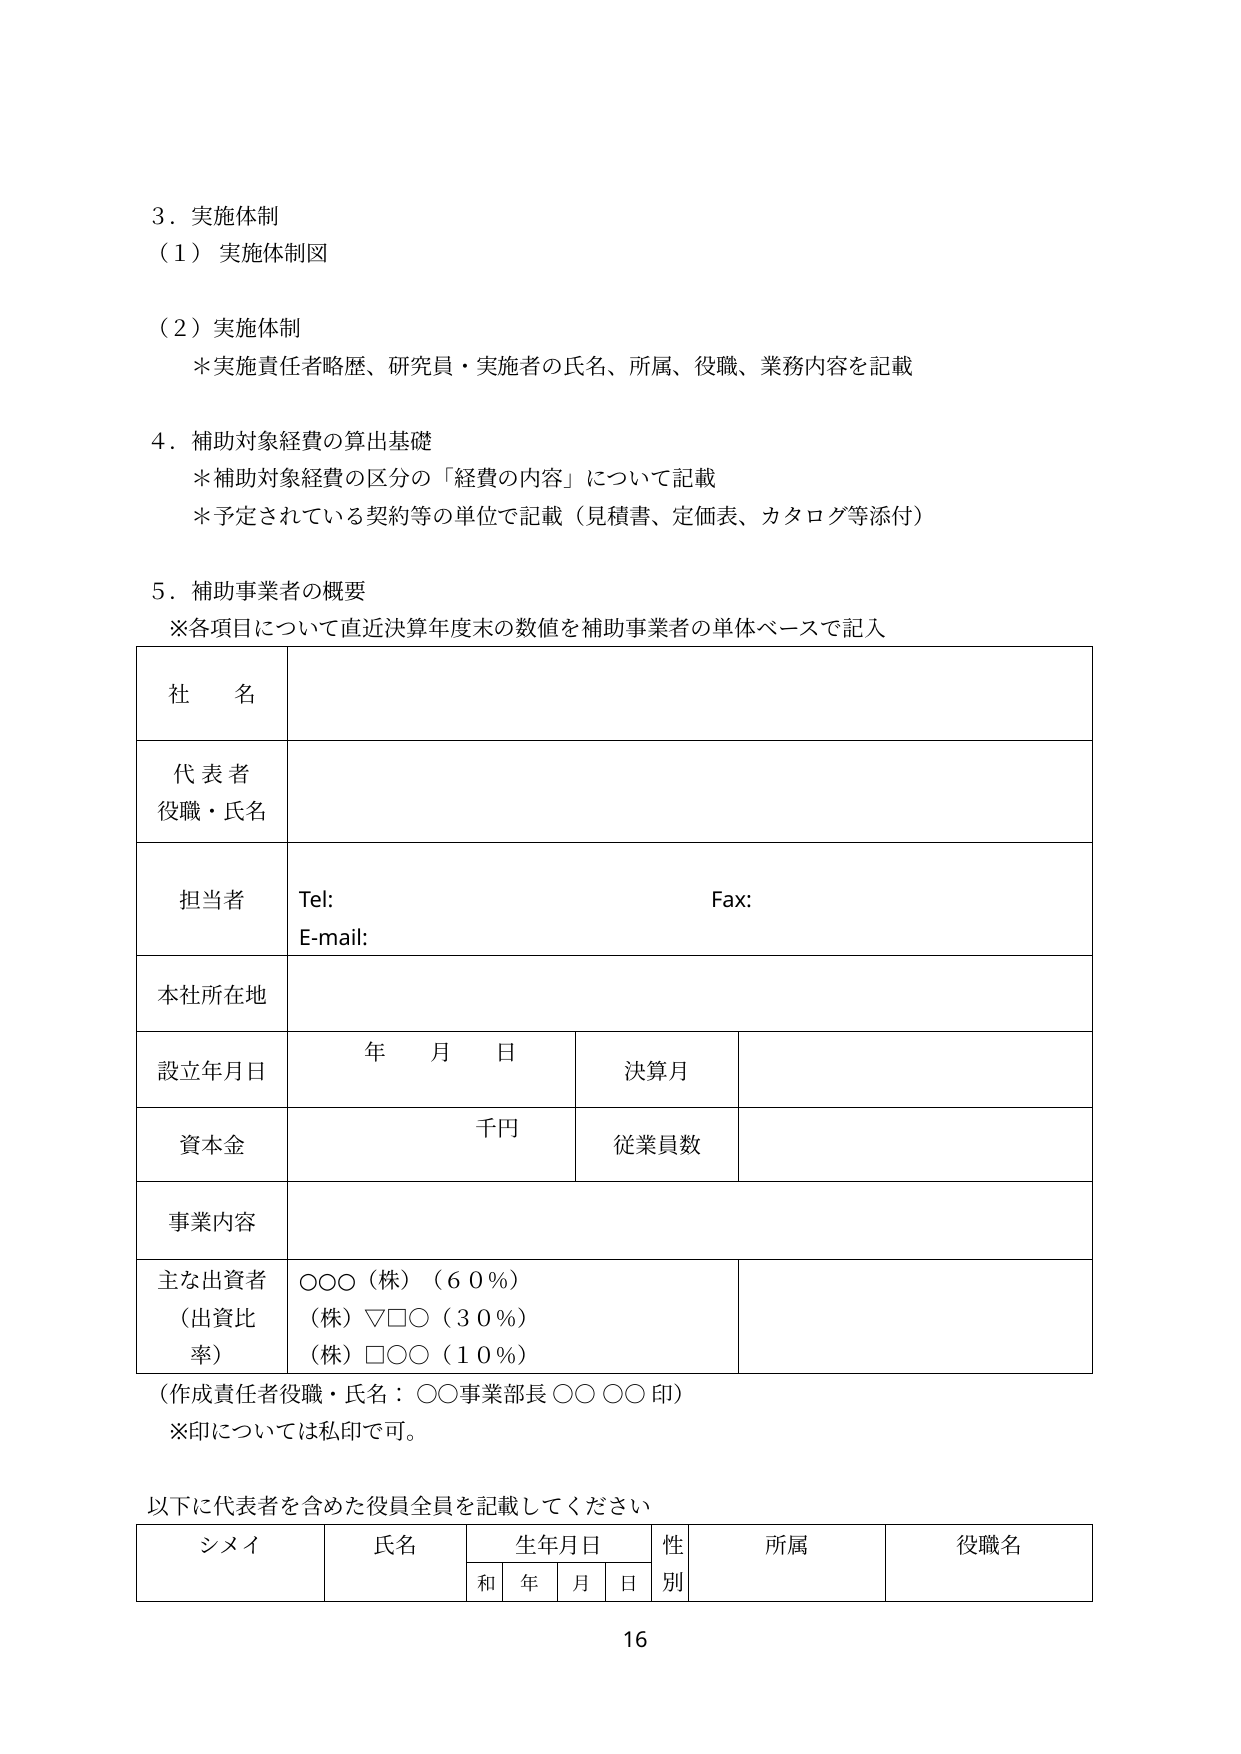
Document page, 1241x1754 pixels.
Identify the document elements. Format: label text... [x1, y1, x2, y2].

table_cell 代 表 者 役職・氏名 [137, 741, 287, 842]
table_cell [739, 1108, 1092, 1181]
table_cell 設立年月日 [137, 1032, 287, 1107]
table_cell [288, 956, 1092, 1031]
table_header 役職名 [886, 1525, 1092, 1601]
table_cell 年 月 日 [288, 1032, 575, 1107]
table_cell 千円 [288, 1108, 575, 1181]
table_cell 本社所在地 [137, 956, 287, 1031]
table_header [288, 647, 1092, 739]
text 以下に代表者を含めた役員全員を記載してください [148, 1486, 1122, 1524]
table_cell 決算月 [576, 1032, 738, 1107]
text ＊実施責任者略歴、研究員・実施者の氏名、所属、役職、業務内容を記載 [148, 346, 1122, 383]
table_cell [288, 1182, 1092, 1259]
text ※各項目について直近決算年度末の数値を補助事業者の単体ベースで記入 [148, 608, 1122, 646]
table_cell Tel: Fax: E-mail: [288, 843, 1092, 955]
text （作成責任者役職・氏名： ○○事業部長 ○○ ○○ 印） [148, 1374, 1122, 1411]
table_header 社 名 [137, 647, 287, 739]
table_header 氏名 [325, 1525, 466, 1601]
table_header 生年月日 [467, 1525, 651, 1562]
text （１） 実施体制図 [148, 233, 1122, 271]
text ３．実施体制 [148, 196, 1122, 233]
table_cell 和暦 [467, 1563, 502, 1601]
table_cell [739, 1032, 1092, 1107]
table_cell 従業員数 [576, 1108, 738, 1181]
table_cell 主な出資者 （出資比率） [137, 1260, 287, 1373]
table_cell [288, 741, 1092, 842]
text ＊補助対象経費の区分の「経費の内容」について記載 [148, 458, 1122, 496]
table_cell 担当者 [137, 843, 287, 955]
text ※印については私印で可。 [148, 1411, 1122, 1449]
table_cell 年 [503, 1563, 557, 1601]
table_cell 日 [606, 1563, 651, 1601]
table_cell 資本金 [137, 1108, 287, 1181]
text ４．補助対象経費の算出基礎 [148, 421, 1122, 458]
table_header 性別 [652, 1525, 688, 1601]
table_cell 月 [558, 1563, 605, 1601]
text （２）実施体制 [148, 308, 1122, 346]
table_header 所属 [689, 1525, 885, 1601]
table_cell ○○○（株）（６０％） （株）▽□○（３０％） （株）□○○（１０％） [288, 1260, 738, 1373]
table_cell 事業内容 [137, 1182, 287, 1259]
table_header シメイ [137, 1525, 324, 1601]
table_cell [739, 1260, 1092, 1373]
text ＊予定されている契約等の単位で記載（見積書、定価表、カタログ等添付） [148, 496, 1122, 533]
text ５．補助事業者の概要 [148, 571, 1122, 608]
